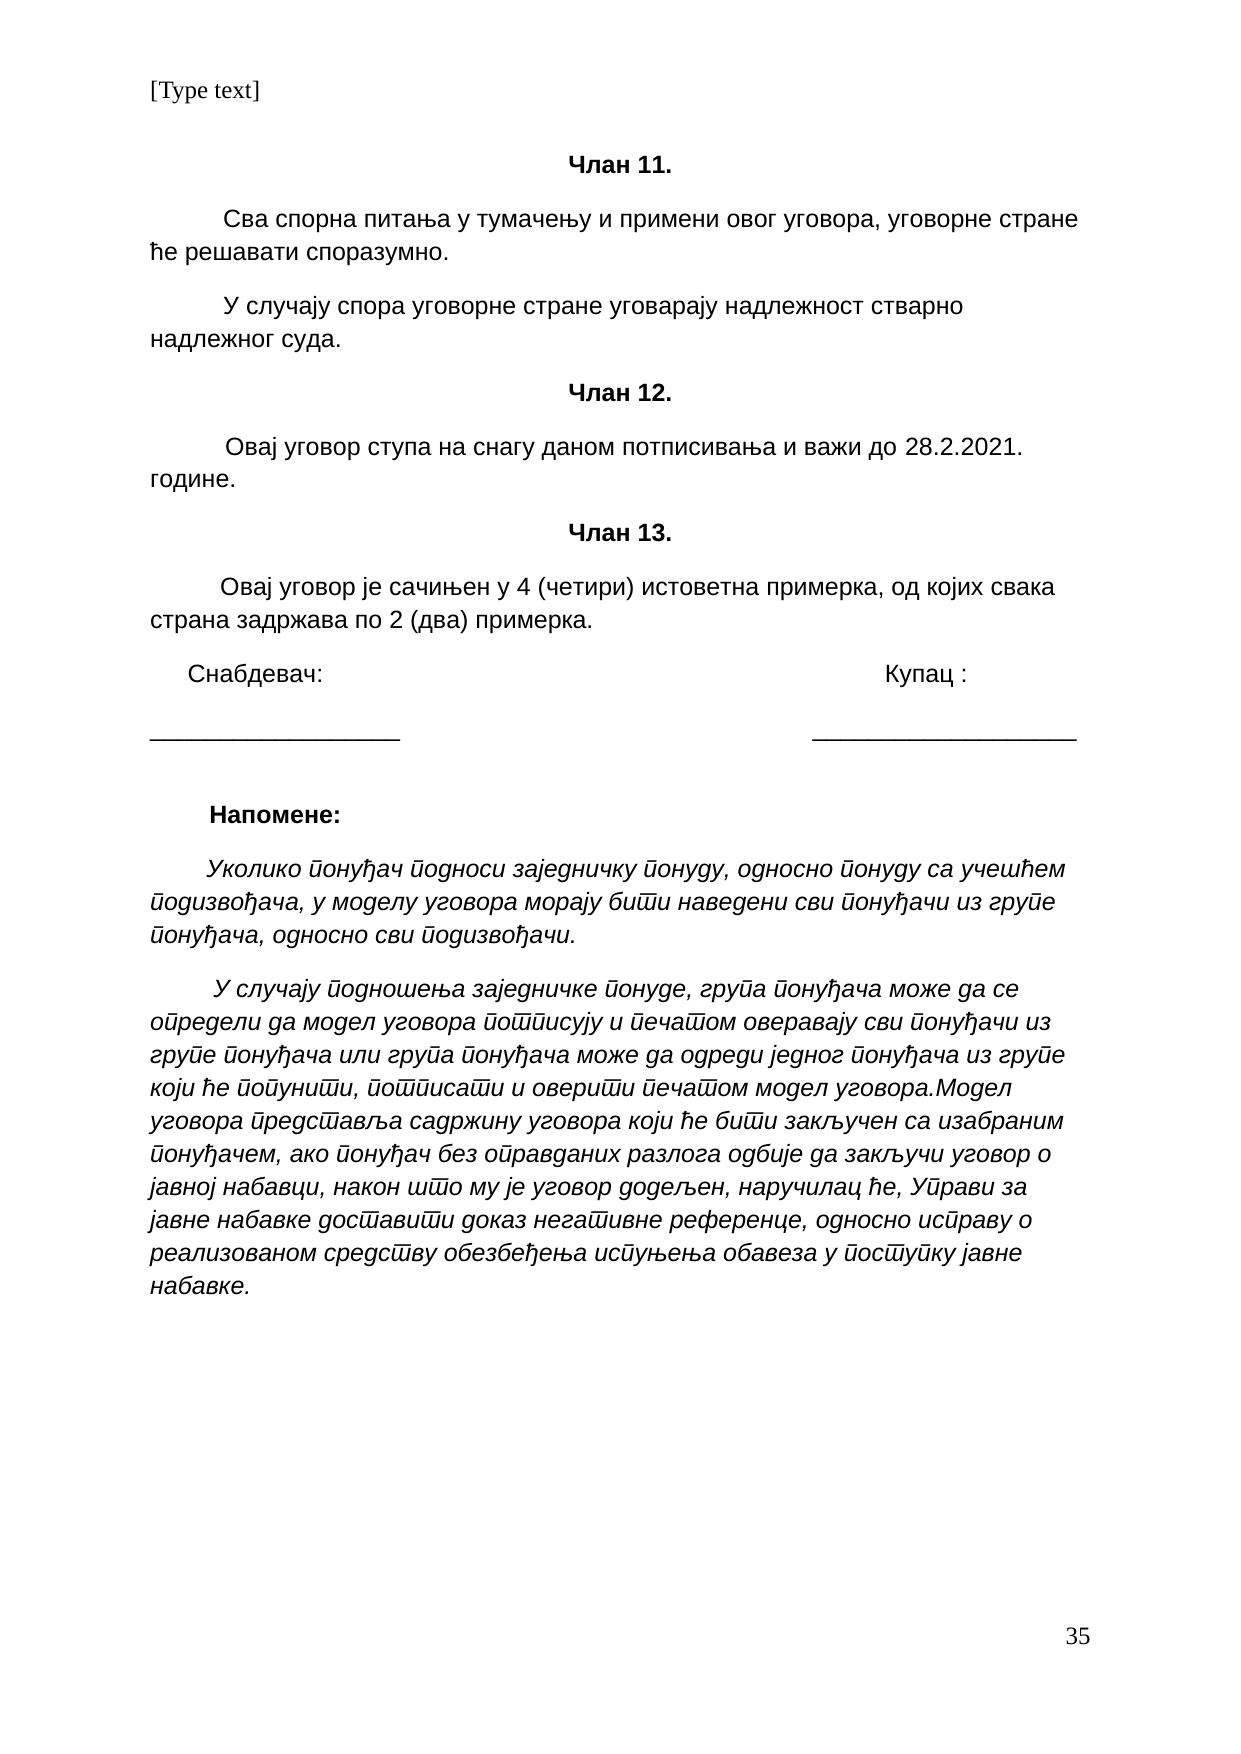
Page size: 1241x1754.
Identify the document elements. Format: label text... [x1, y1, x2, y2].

text У случају подношења заједничке понуде, група понуђача може да се определи да модел уговора потписују и печатом оверавају сви понуђачи из групе понуђача или група понуђача може да одреди једног понуђача из групе који ће попунити, потписати и оверити печатом модел уговора.Модел уговора представља садржину уговора који ће бити закључен са изабраним понуђачем, ако понуђач без оправданих разлога одбије да закључи уговор о јавној набавци, након што му је уговор додељен, наручилац ће, Управи за јавне набавке доставити доказ негативне референце, односно исправу о реализованом средству обезбеђења испуњења обавеза у поступку јавне набавке. [150, 973, 1090, 1299]
text Сва спорна питања у тумачењу и примени овог уговора, уговорне стране ће решавати споразумно. [150, 204, 1090, 266]
text Члан 11. [150, 150, 1090, 179]
text У случају спора уговорне стране уговарају надлежност стварно надлежног суда. [150, 291, 1090, 352]
text __________________ ___________________ [150, 713, 1192, 775]
text Овај уговор је сачињен у 4 (четири) истоветна примерка, од којих свака страна задржава по 2 (два) примерка. [150, 572, 1090, 634]
text Члан 13. [150, 518, 1090, 547]
text Уколико понуђач подноси заједничку понуду, односно понуду са учешћем подизвођача, у моделу уговора морају бити наведени сви понуђачи из групе понуђача, односно сви подизвођачи. [150, 854, 1090, 948]
text Овај уговор ступа на снагу даном потписивања и важи до 28.2.2021. године. [150, 431, 1090, 493]
text Снабдевач: Купац : [187, 659, 1090, 688]
text Напомене: [150, 800, 1090, 828]
text Члан 12. [150, 378, 1090, 406]
